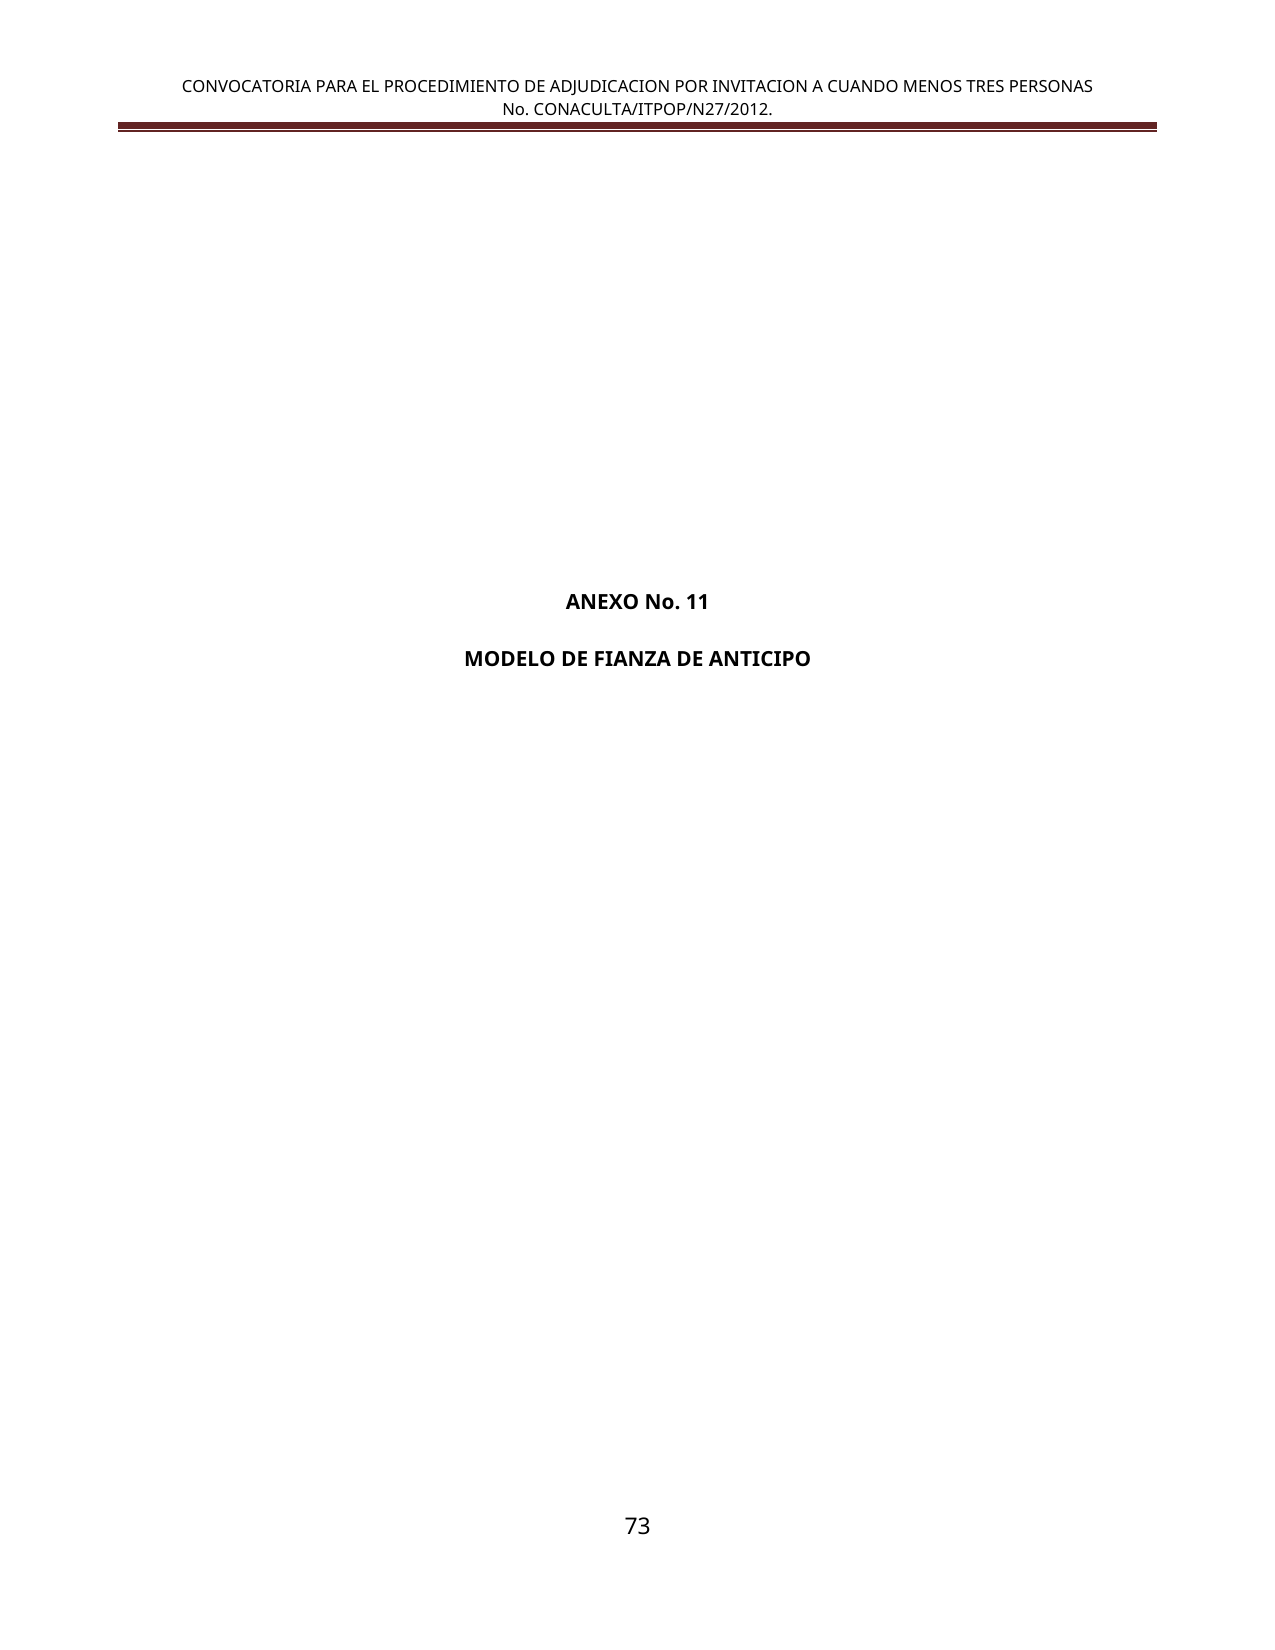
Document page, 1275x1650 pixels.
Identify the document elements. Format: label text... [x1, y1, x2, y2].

text ANEXO No. 11 [118, 587, 1157, 615]
text MODELO DE FIANZA DE ANTICIPO [118, 644, 1157, 672]
